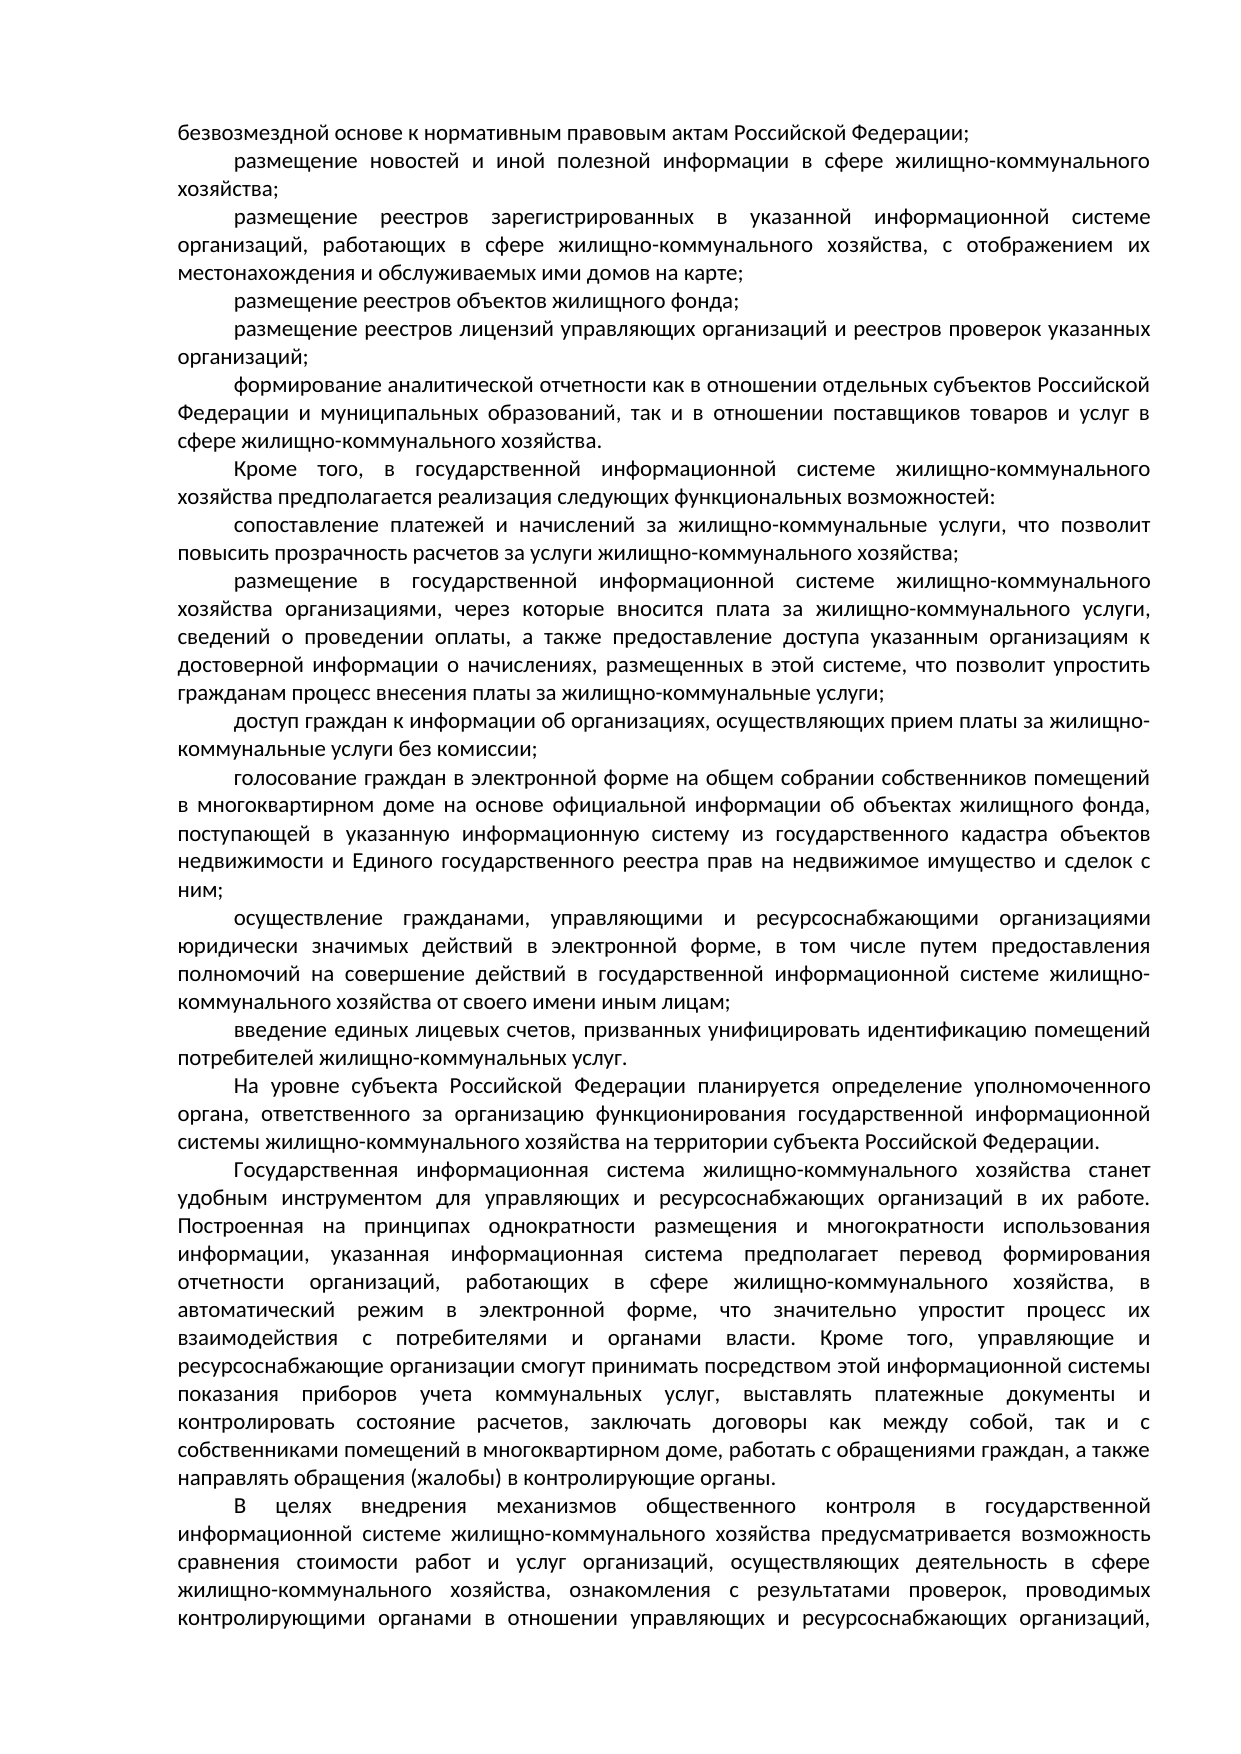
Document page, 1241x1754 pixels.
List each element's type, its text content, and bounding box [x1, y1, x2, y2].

text введение единых лицевых счетов, призванных унифицировать идентификацию помещений потребителей жилищно-коммунальных услуг. [177, 1015, 1152, 1071]
text Кроме того, в государственной информационной системе жилищно-коммунального хозяйства предполагается реализация следующих функциональных возможностей: [177, 454, 1152, 510]
text доступ граждан к информации об организациях, осуществляющих прием платы за жилищно-коммунальные услуги без комиссии; [177, 707, 1152, 763]
text размещение реестров объектов жилищного фонда; [177, 286, 1152, 314]
text сопоставление платежей и начислений за жилищно-коммунальные услуги, что позволит повысить прозрачность расчетов за услуги жилищно-коммунального хозяйства; [177, 510, 1152, 566]
text осуществление гражданами, управляющими и ресурсоснабжающими организациями юридически значимых действий в электронной форме, в том числе путем предоставления полномочий на совершение действий в государственной информационной системе жилищно-коммунального хозяйства от своего имени иным лицам; [177, 903, 1152, 1015]
text голосование граждан в электронной форме на общем собрании собственников помещений в многоквартирном доме на основе официальной информации об объектах жилищного фонда, поступающей в указанную информационную систему из государственного кадастра объектов недвижимости и Единого государственного реестра прав на недвижимое имущество и сделок с ним; [177, 763, 1152, 903]
text размещение реестров лицензий управляющих организаций и реестров проверок указанных организаций; [177, 314, 1152, 370]
text размещение новостей и иной полезной информации в сфере жилищно-коммунального хозяйства; [177, 146, 1152, 202]
text размещение в государственной информационной системе жилищно-коммунального хозяйства организациями, через которые вносится плата за жилищно-коммунального услуги, сведений о проведении оплаты, а также предоставление доступа указанным организациям к достоверной информации о начислениях, размещенных в этой системе, что позволит упростить гражданам процесс внесения платы за жилищно-коммунальные услуги; [177, 566, 1152, 707]
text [177, 118, 1152, 146]
text формирование аналитической отчетности как в отношении отдельных субъектов Российской Федерации и муниципальных образований, так и в отношении поставщиков товаров и услуг в сфере жилищно-коммунального хозяйства. [177, 370, 1152, 454]
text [177, 1491, 1152, 1631]
text На уровне субъекта Российской Федерации планируется определение уполномоченного органа, ответственного за организацию функционирования государственной информационной системы жилищно-коммунального хозяйства на территории субъекта Российской Федерации. [177, 1071, 1152, 1155]
text размещение реестров зарегистрированных в указанной информационной системе организаций, работающих в сфере жилищно-коммунального хозяйства, с отображением их местонахождения и обслуживаемых ими домов на карте; [177, 202, 1152, 286]
text Государственная информационная система жилищно-коммунального хозяйства станет удобным инструментом для управляющих и ресурсоснабжающих организаций в их работе. Построенная на принципах однократности размещения и многократности использования информации, указанная информационная система предполагает перевод формирования отчетности организаций, работающих в сфере жилищно-коммунального хозяйства, в автоматический режим в электронной форме, что значительно упростит процесс их взаимодействия с потребителями и органами власти. Кроме того, управляющие и ресурсоснабжающие организации смогут принимать посредством этой информационной системы показания приборов учета коммунальных услуг, выставлять платежные документы и контролировать состояние расчетов, заключать договоры как между собой, так и с собственниками помещений в многоквартирном доме, работать с обращениями граждан, а также направлять обращения (жалобы) в контролирующие органы. [177, 1155, 1152, 1491]
